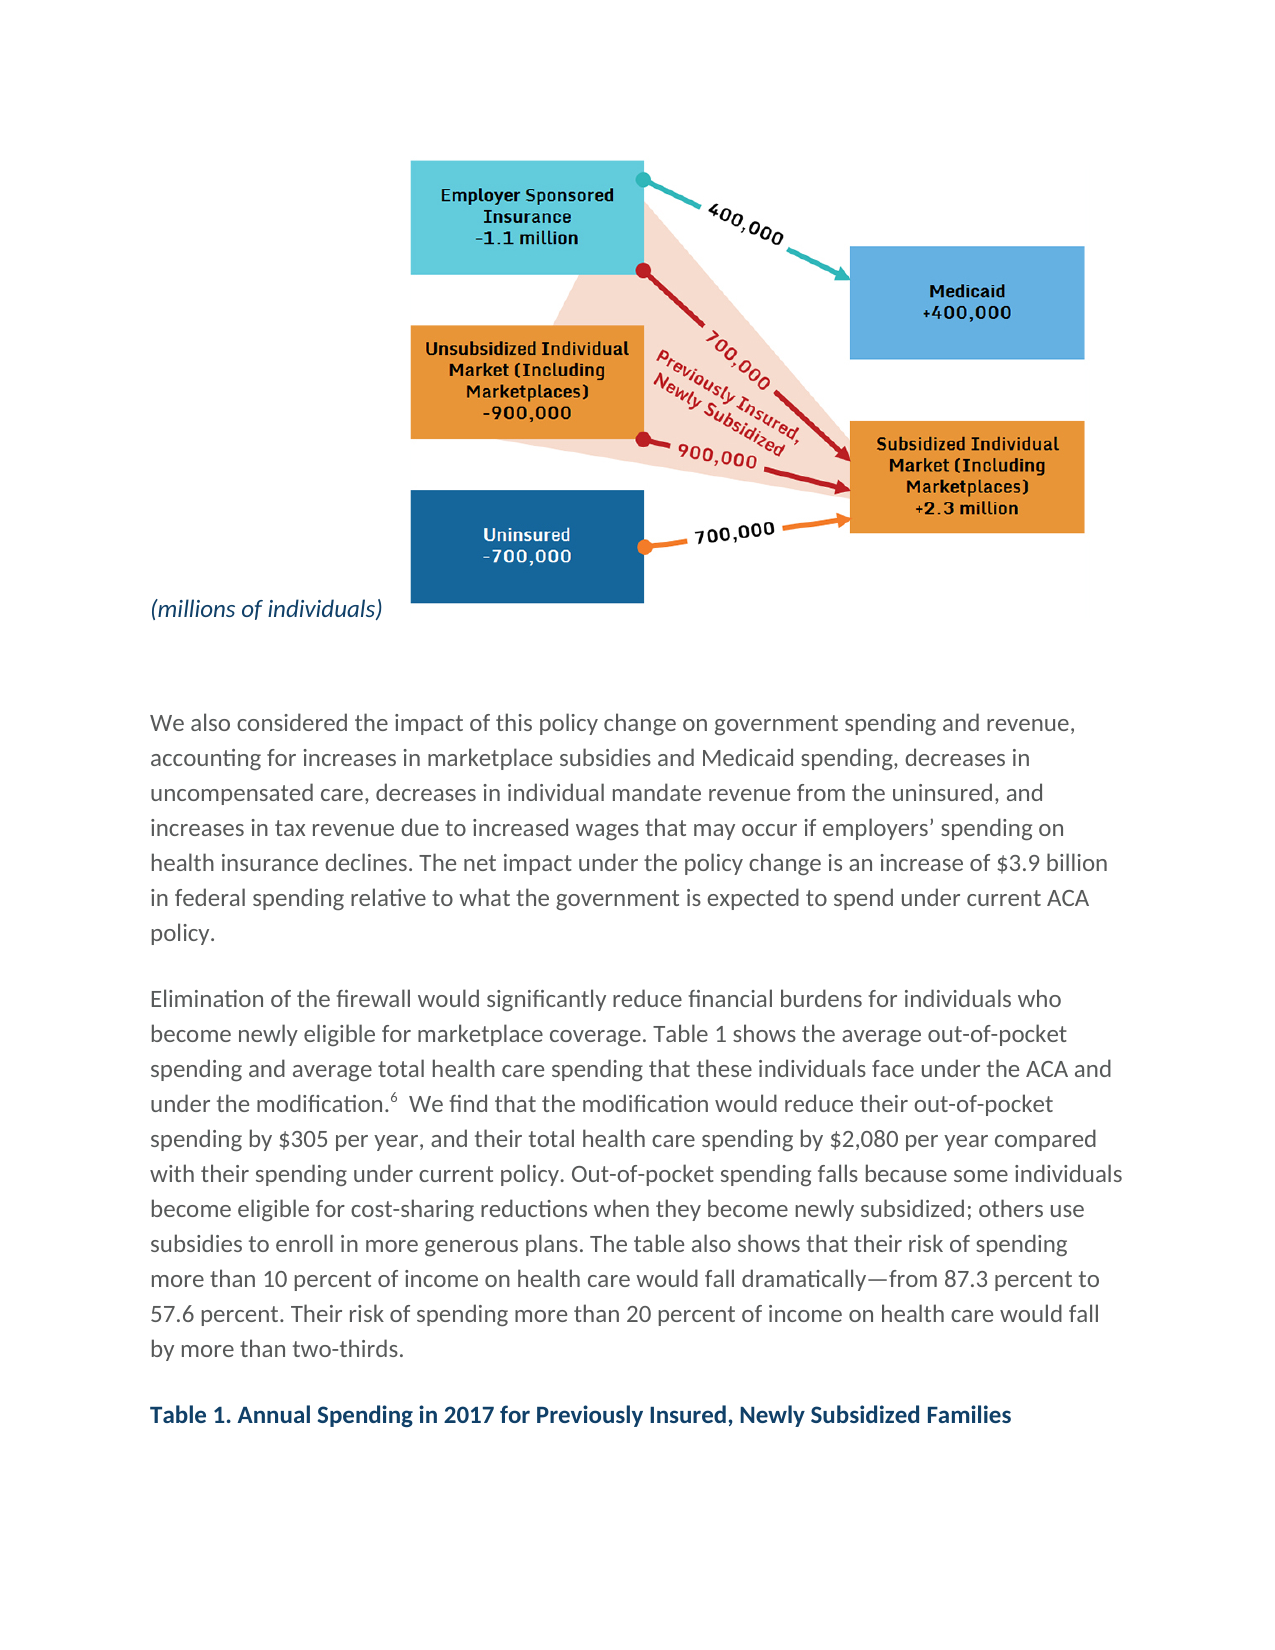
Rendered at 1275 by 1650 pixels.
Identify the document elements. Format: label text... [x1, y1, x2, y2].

text We also considered the impact of this policy change on government spending and revenue, accounting for increases in marketplace subsidies and Medicaid spending, decreases in uncompensated care, decreases in individual mandate revenue from the uninsured, and increases in tax revenue due to increased wages that may occur if employers’ spending on health insurance declines. The net impact under the policy change is an increase of $3.9 billion in federal spending relative to what the government is expected to spend under current ACA policy. [150, 707, 1125, 947]
text Elimination of the firewall would significantly reduce financial burdens for individuals who become newly eligible for marketplace coverage. Table 1 shows the average out-of-pocket spending and average total health care spending that these individuals face under the ACA and under the modification.6 We find that the modification would reduce their out-of-pocket spending by $305 per year, and their total health care spending by $2,080 per year compared with their spending under current policy. Out-of-pocket spending falls because some individuals become eligible for cost-sharing reductions when they become newly subsidized; others use subsidies to enroll in more generous plans. The table also shows that their risk of spending more than 10 percent of income on health care would fall dramatically—from 87.3 percent to 57.6 percent. Their risk of spending more than 20 percent of income on health care would fall by more than two-thirds. [150, 983, 1125, 1363]
picture [383, 150, 1109, 618]
text Table 1. Annual Spending in 2017 for Previously Insured, Newly Subsidized Families [150, 1399, 1125, 1430]
